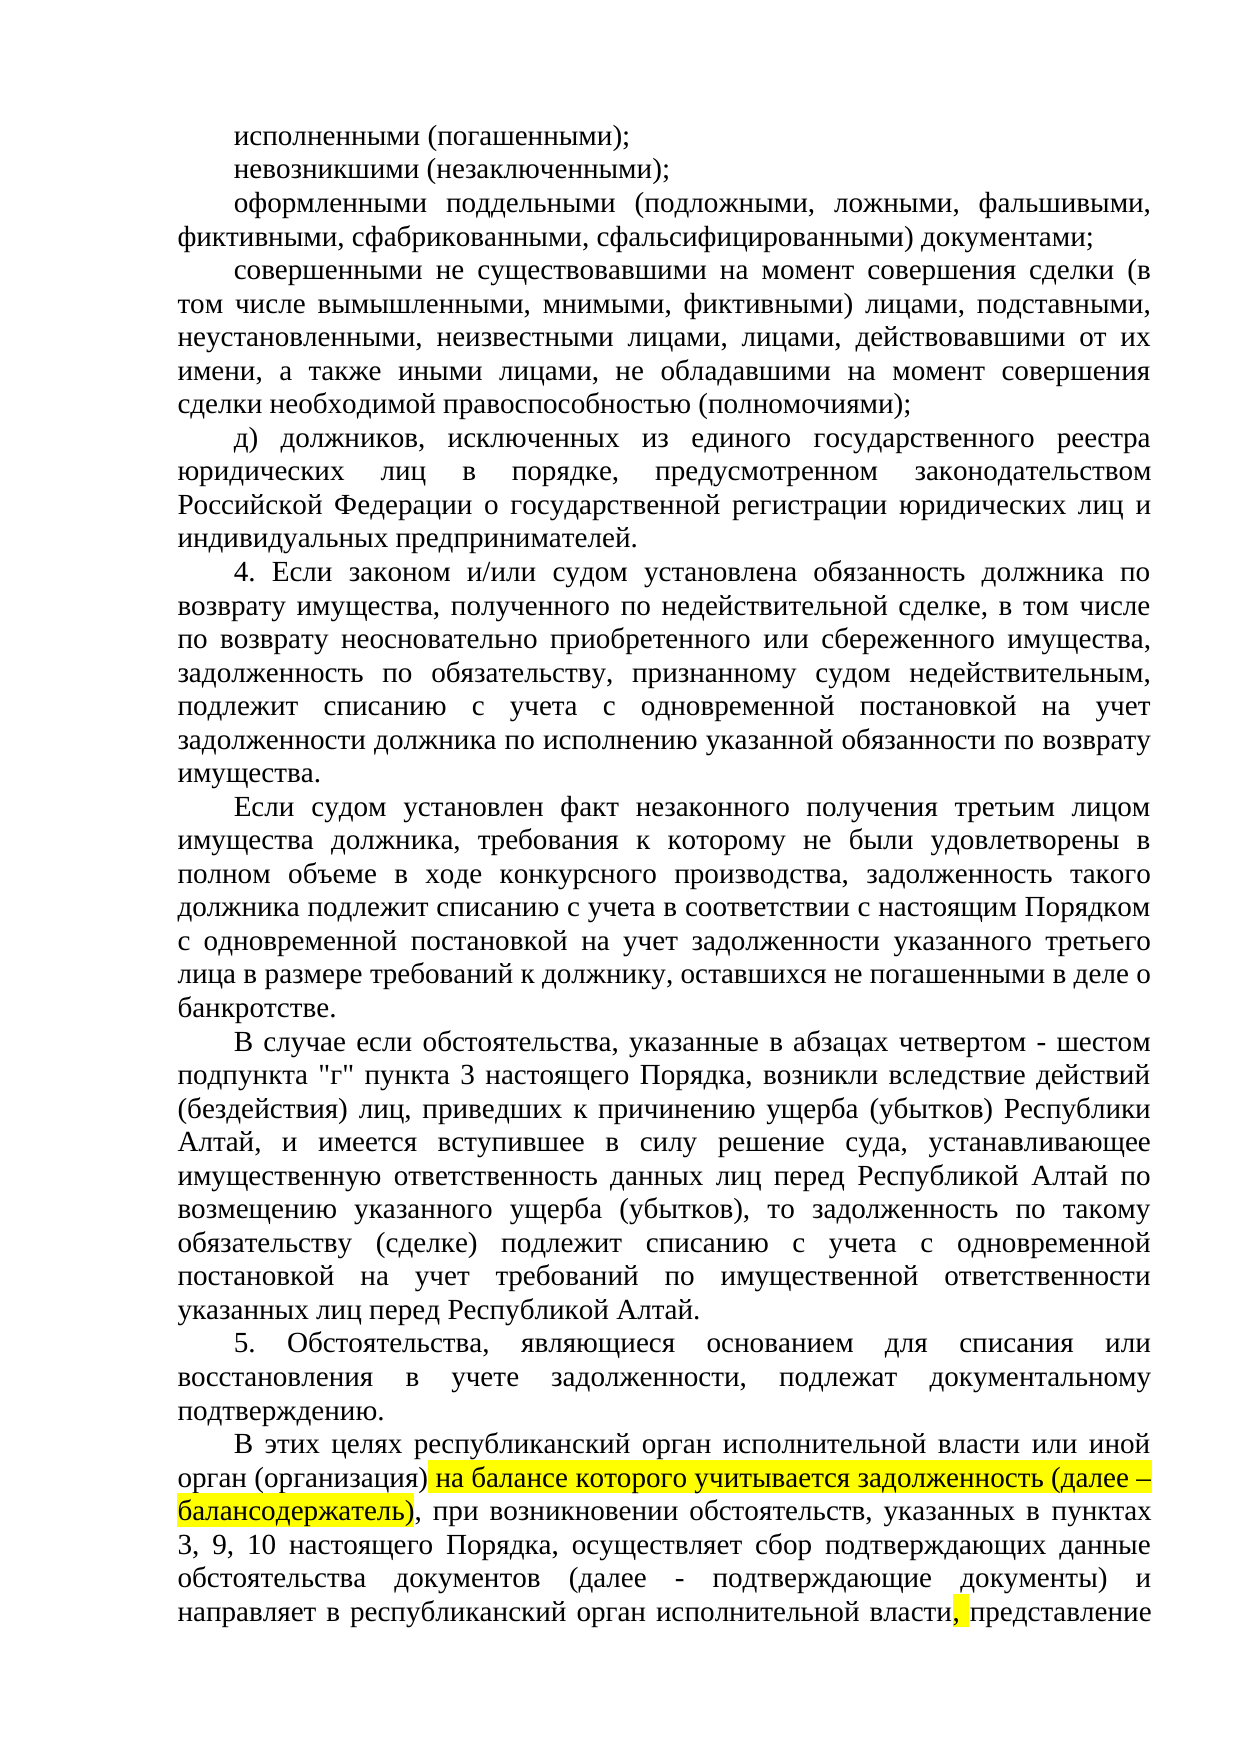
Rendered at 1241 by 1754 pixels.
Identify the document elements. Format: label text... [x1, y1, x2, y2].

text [177, 1426, 1152, 1627]
text Если судом установлен факт незаконного получения третьим лицом имущества должника, требования к которому не были удовлетворены в полном объеме в ходе конкурсного производства, задолженность такого должника подлежит списанию с учета в соответствии с настоящим Порядком с одновременной постановкой на учет задолженности указанного третьего лица в размере требований к должнику, оставшихся не погашенными в деле о банкротстве. [177, 789, 1152, 1024]
text В случае если обстоятельства, указанные в абзацах четвертом - шестом подпункта "г" пункта 3 настоящего Порядка, возникли вследствие действий (бездействия) лиц, приведших к причинению ущерба (убытков) Республики Алтай, и имеется вступившее в силу решение суда, устанавливающее имущественную ответственность данных лиц перед Республикой Алтай по возмещению указанного ущерба (убытков), то задолженность по такому обязательству (сделке) подлежит списанию с учета с одновременной постановкой на учет требований по имущественной ответственности указанных лиц перед Республикой Алтай. [177, 1024, 1152, 1326]
text совершенными не существовавшими на момент совершения сделки (в том числе вымышленными, мнимыми, фиктивными) лицами, подставными, неустановленными, неизвестными лицами, лицами, действовавшими от их имени, а также иными лицами, не обладавшими на момент совершения сделки необходимой правоспособностью (полномочиями); [177, 252, 1152, 420]
text оформленными поддельными (подложными, ложными, фальшивыми, фиктивными, сфабрикованными, сфальсифицированными) документами; [177, 185, 1152, 252]
text 4. Если законом и/или судом установлена обязанность должника по возврату имущества, полученного по недействительной сделке, в том числе по возврату неосновательно приобретенного или сбереженного имущества, задолженность по обязательству, признанному судом недействительным, подлежит списанию с учета с одновременной постановкой на учет задолженности должника по исполнению указанной обязанности по возврату имущества. [177, 554, 1152, 789]
text невозникшими (незаключенными); [177, 152, 1152, 185]
text 5. Обстоятельства, являющиеся основанием для списания или восстановления в учете задолженности, подлежат документальному подтверждению. [177, 1326, 1152, 1426]
text исполненными (погашенными); [177, 118, 1152, 152]
text д) должников, исключенных из единого государственного реестра юридических лиц в порядке, предусмотренном законодательством Российской Федерации о государственной регистрации юридических лиц и индивидуальных предпринимателей. [177, 420, 1152, 554]
